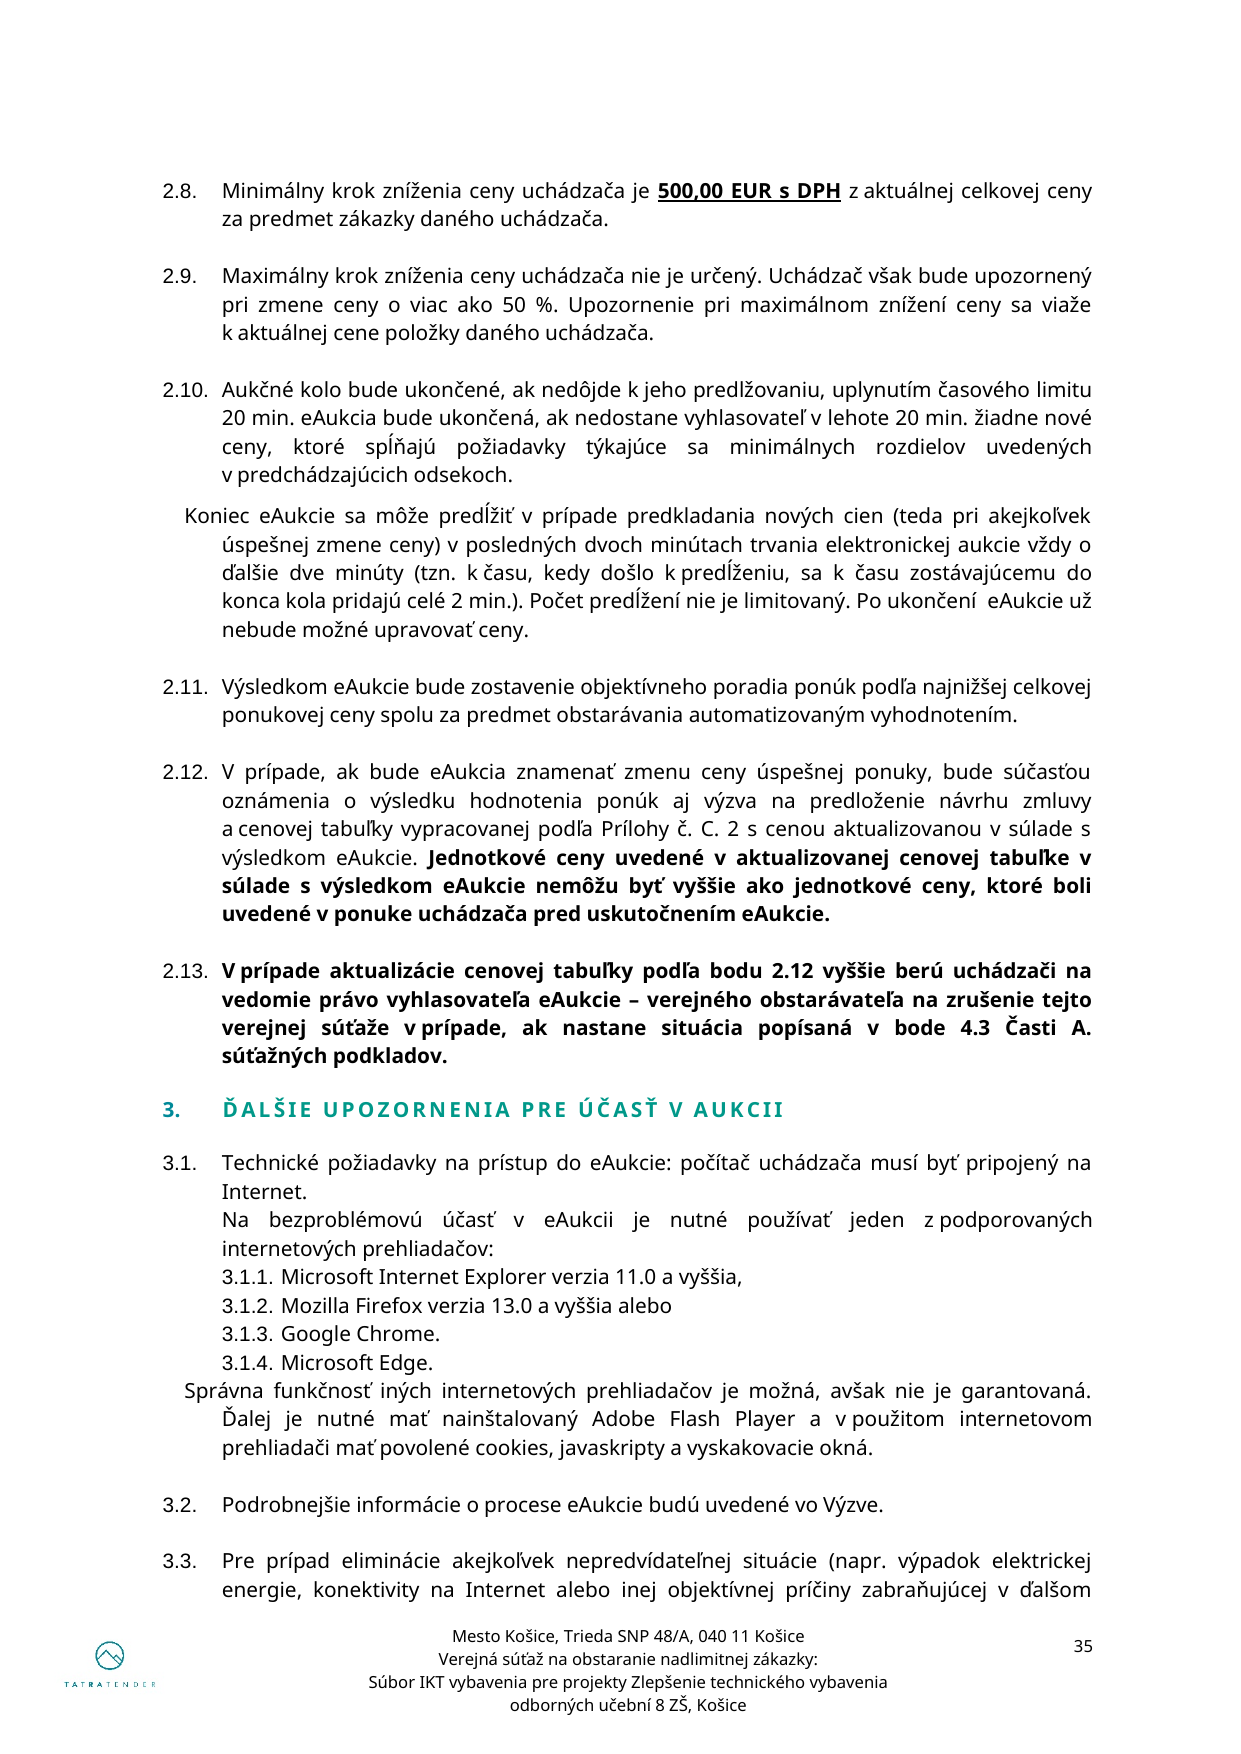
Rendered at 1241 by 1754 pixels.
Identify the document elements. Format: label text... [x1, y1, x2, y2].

subtitle Koniec eAukcie sa môže predĺžiť v prípade predkladania nových cien (teda pri akejkoľvek úspešnej zmene ceny) v posledných dvoch minútach trvania elektronickej aukcie vždy o ďalšie dve minúty (tzn. k času, kedy došlo k predĺženiu, sa k času zostávajúcemu do konca kola pridajú celé 2 min.). Počet predĺžení nie je limitovaný. Po ukončení eAukcie už nebude možné upravovať ceny. [184, 501, 1093, 643]
subtitle Maximálny krok zníženia ceny uchádzača nie je určený. Uchádzač však bude upozornený pri zmene ceny o viac ako 50 %. Upozornenie pri maximálnom znížení ceny sa viaže k aktuálnej cene položky daného uchádzača. [162, 261, 1093, 347]
subtitle Microsoft Internet Explorer verzia 11.0 a vyššia, [222, 1262, 1093, 1291]
subtitle Aukčné kolo bude ukončené, ak nedôjde k jeho predlžovaniu, uplynutím časového limitu 20 min. eAukcia bude ukončená, ak nedostane vyhlasovateľ v lehote 20 min. žiadne nové ceny, ktoré spĺňajú požiadavky týkajúce sa minimálnych rozdielov uvedených v predchádzajúcich odsekoch. [162, 375, 1093, 489]
subtitle Minimálny krok zníženia ceny uchádzača je 500,00 EUR s DPH z aktuálnej celkovej ceny za predmet zákazky daného uchádzača. [162, 176, 1093, 233]
subtitle Výsledkom eAukcie bude zostavenie objektívneho poradia ponúk podľa najnižšej celkovej ponukovej ceny spolu za predmet obstarávania automatizovaným vyhodnotením. [162, 672, 1093, 729]
list Ďalšie upozornenia pre účasť v aukcii [162, 1095, 1093, 1123]
subtitle Správna funkčnosť iných internetových prehliadačov je možná, avšak nie je garantovaná. Ďalej je nutné mať nainštalovaný Adobe Flash Player a v použitom internetovom prehliadači mať povolené cookies, javaskripty a vyskakovacie okná. [184, 1376, 1093, 1461]
subtitle Google Chrome. [222, 1319, 1093, 1348]
list V prípade aktualizácie cenovej tabuľky podľa bodu 2.12 vyššie berú uchádzači na vedomie právo vyhlasovateľa eAukcie – verejného obstarávateľa na zrušenie tejto verejnej súťaže v prípade, ak nastane situácia popísaná v bode 4.3 Časti A. súťažných podkladov. [162, 956, 1093, 1070]
subtitle Mozilla Firefox verzia 13.0 a vyššia alebo [222, 1291, 1093, 1319]
subtitle Microsoft Edge. [222, 1348, 1093, 1376]
list V prípade, ak bude eAukcia znamenať zmenu ceny úspešnej ponuky, bude súčasťou oznámenia o výsledku hodnotenia ponúk aj výzva na predloženie návrhu zmluvy a cenovej tabuľky vypracovanej podľa Prílohy č. C. 2 s cenou aktualizovanou v súlade s výsledkom eAukcie. Jednotkové ceny uvedené v aktualizovanej cenovej tabuľke v súlade s výsledkom eAukcie nemôžu byť vyššie ako jednotkové ceny, ktoré boli uvedené v ponuke uchádzača pred uskutočnením eAukcie. [162, 757, 1093, 928]
subtitle Podrobnejšie informácie o procese eAukcie budú uvedené vo Výzve. [162, 1490, 1093, 1518]
subtitle Technické požiadavky na prístup do eAukcie: počítač uchádzača musí byť pripojený na Internet. Na bezproblémovú účasť v eAukcii je nutné používať jeden z podporovaných internetových prehliadačov: [162, 1148, 1093, 1262]
picture [43, 1617, 176, 1711]
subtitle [162, 1547, 1093, 1603]
